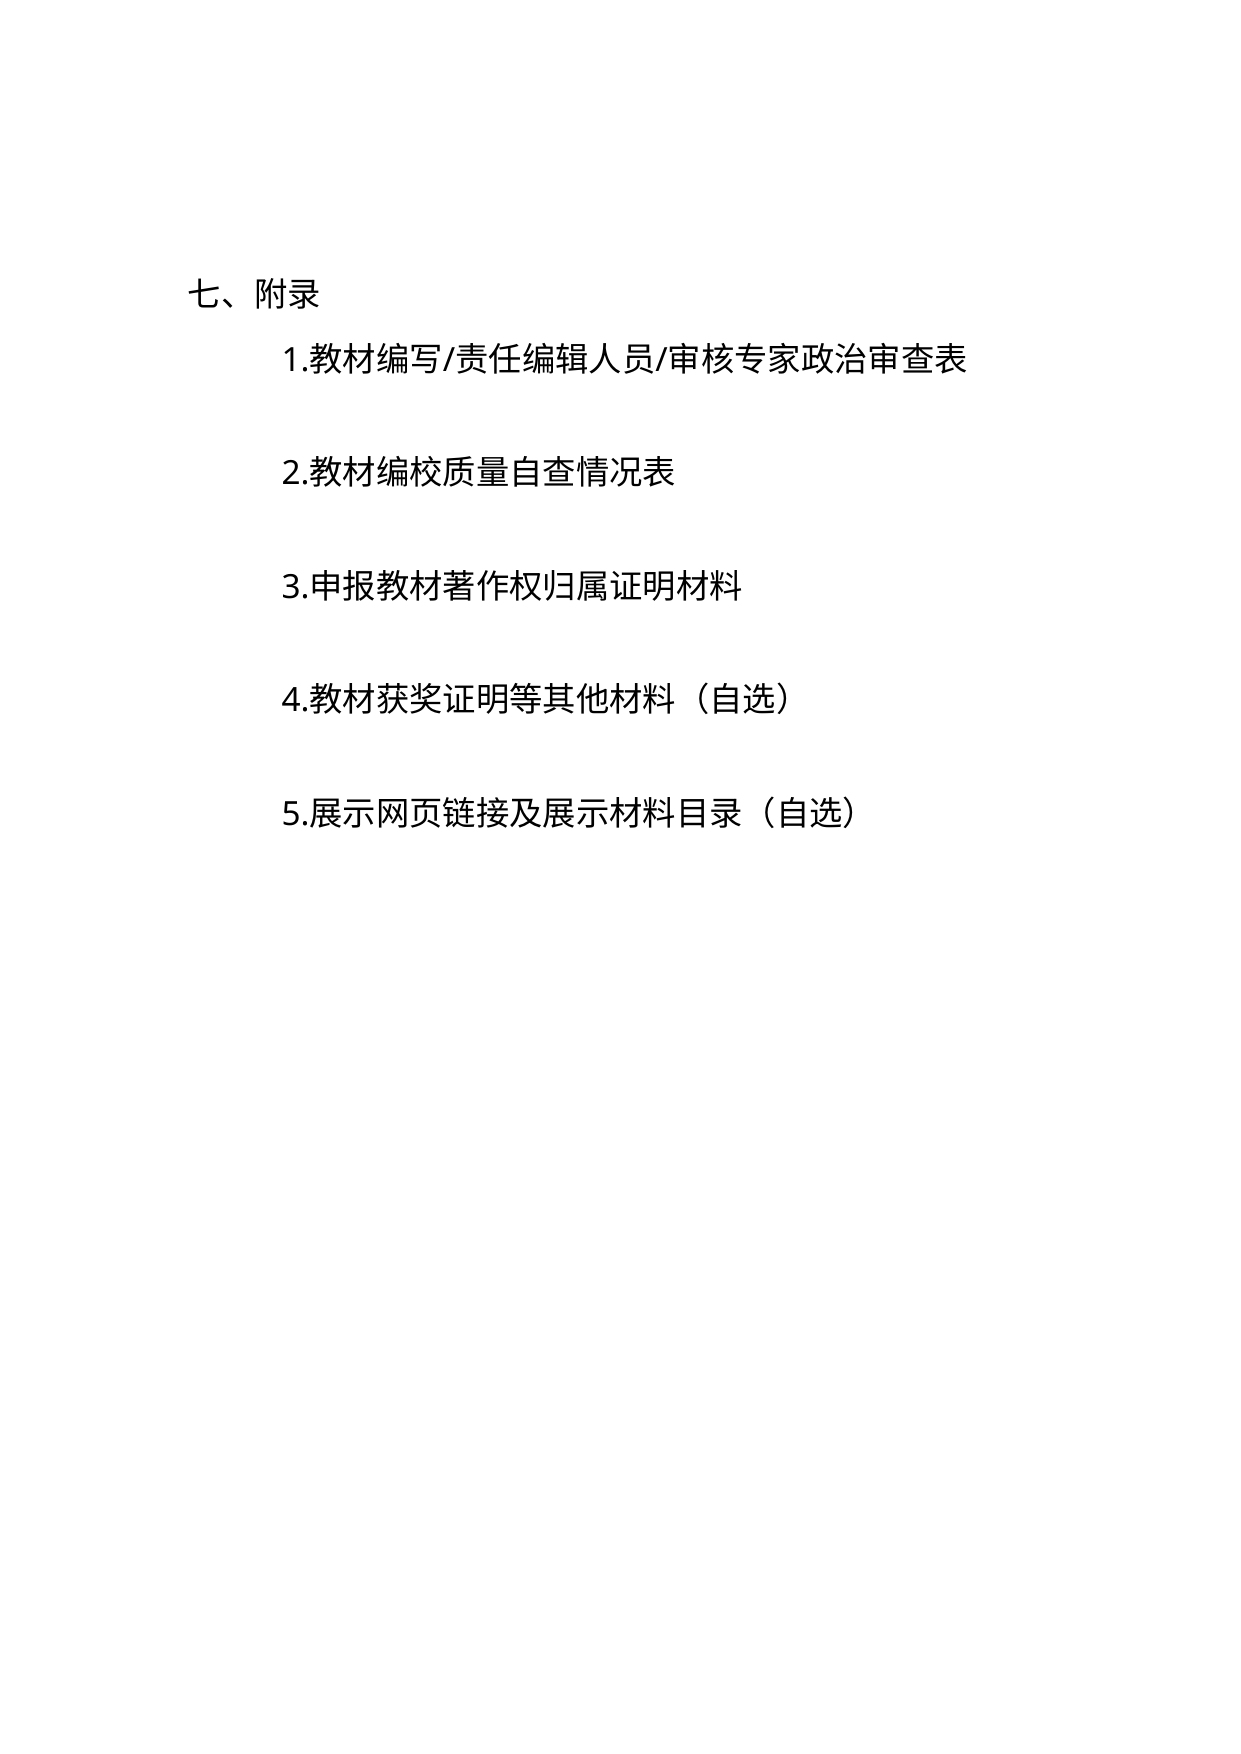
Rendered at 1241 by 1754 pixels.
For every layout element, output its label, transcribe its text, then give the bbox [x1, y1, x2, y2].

text 5.展示网页链接及展示材料目录（自选） [281, 778, 989, 843]
text 1.教材编写/责任编辑人员/审核专家政治审查表 [281, 324, 1062, 389]
text 七、附录 [187, 259, 1053, 324]
text 2.教材编校质量自查情况表 [281, 438, 989, 503]
text 3.申报教材著作权归属证明材料 [281, 551, 989, 616]
text 4.教材获奖证明等其他材料（自选） [281, 665, 989, 730]
